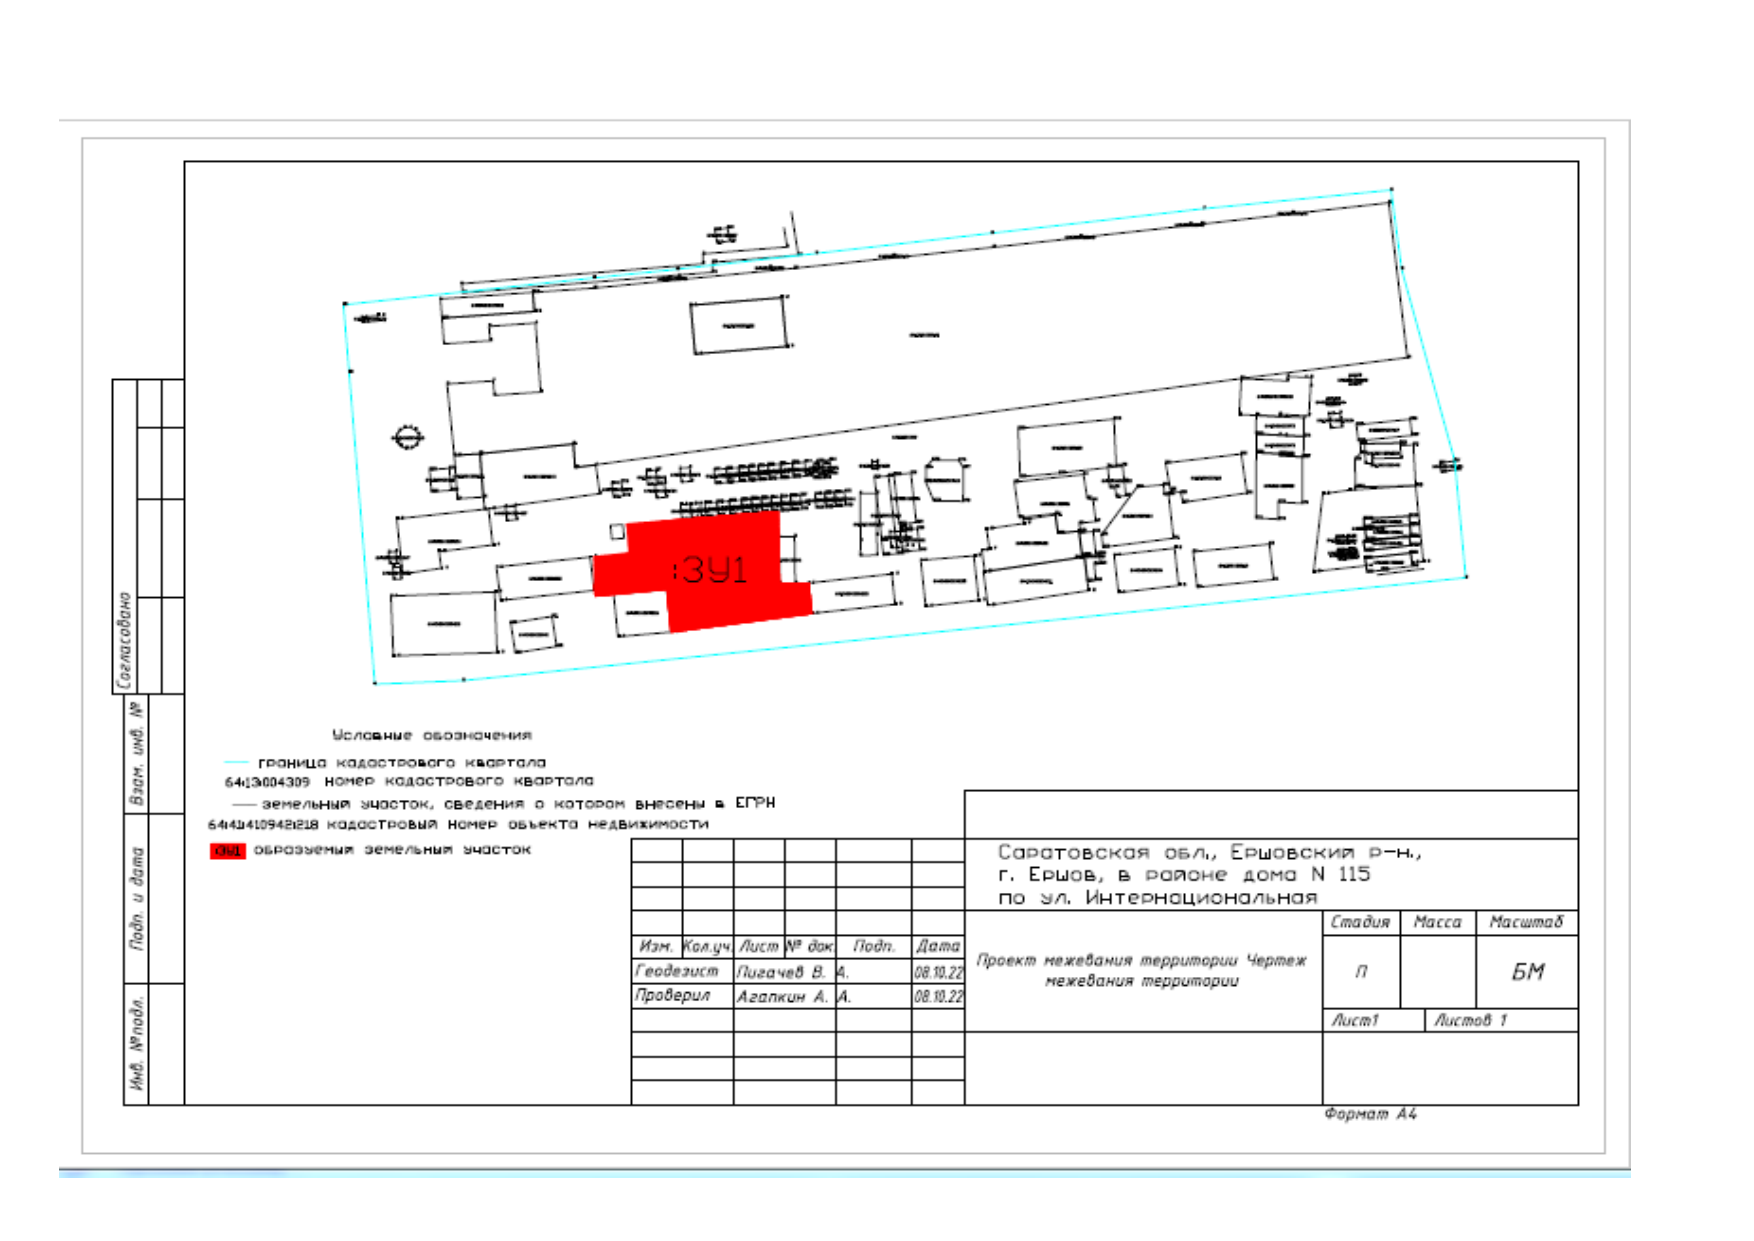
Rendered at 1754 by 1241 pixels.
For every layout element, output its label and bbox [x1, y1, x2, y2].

picture [59, 118, 1631, 1178]
